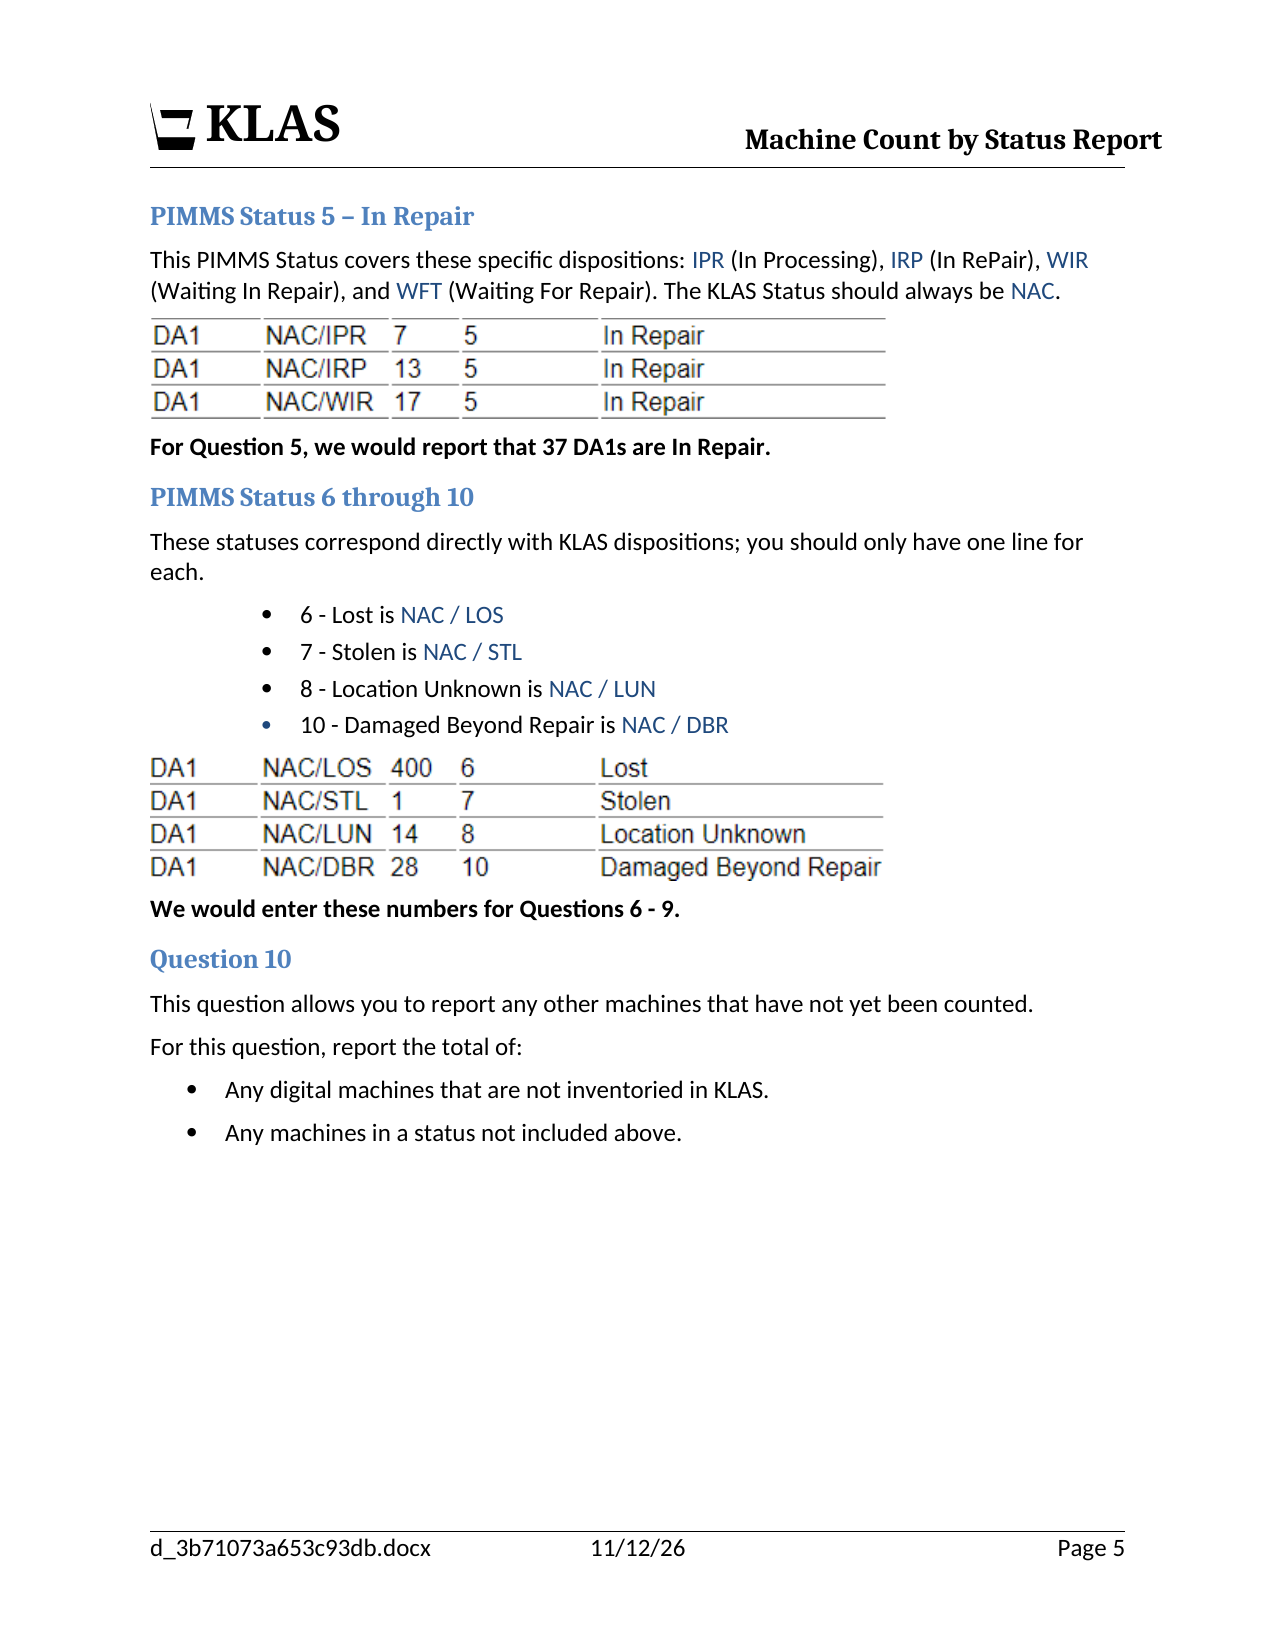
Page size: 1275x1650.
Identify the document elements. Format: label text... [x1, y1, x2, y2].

text For this question, report the total of: [150, 1031, 1125, 1062]
text For Question 5, we would report that 37 DA1s are In Repair. [150, 431, 1125, 461]
text This PIMMS Status covers these specific dispositions: IPR (In Processing), IRP (In RePair), WIR (Waiting In Repair), and WFT (Waiting For Repair). The KLAS Status should always be NAC. [150, 244, 1125, 306]
list 10 - Damaged Beyond Repair is NAC / DBR [262, 709, 1125, 740]
list Any machines in a status not included above. [187, 1117, 1125, 1148]
text We would enter these numbers for Questions 6 - 9. [150, 893, 1125, 924]
list 7 - Stolen is NAC / STL [262, 636, 1125, 666]
list Any digital machines that are not inventoried in KLAS. [187, 1074, 1125, 1105]
text This question allows you to report any other machines that have not yet been counted. [150, 988, 1125, 1019]
subtitle PIMMS Status 6 through 10 [150, 482, 1125, 513]
picture [150, 318, 889, 419]
picture [150, 752, 885, 881]
text These statuses correspond directly with KLAS dispositions; you should only have one line for each. [150, 526, 1125, 587]
list 8 - Location Unknown is NAC / LUN [262, 673, 1125, 703]
subtitle Question 10 [150, 944, 1125, 976]
subtitle PIMMS Status 5 – In Repair [150, 201, 1125, 232]
list 6 - Lost is NAC / LOS [262, 599, 1125, 630]
